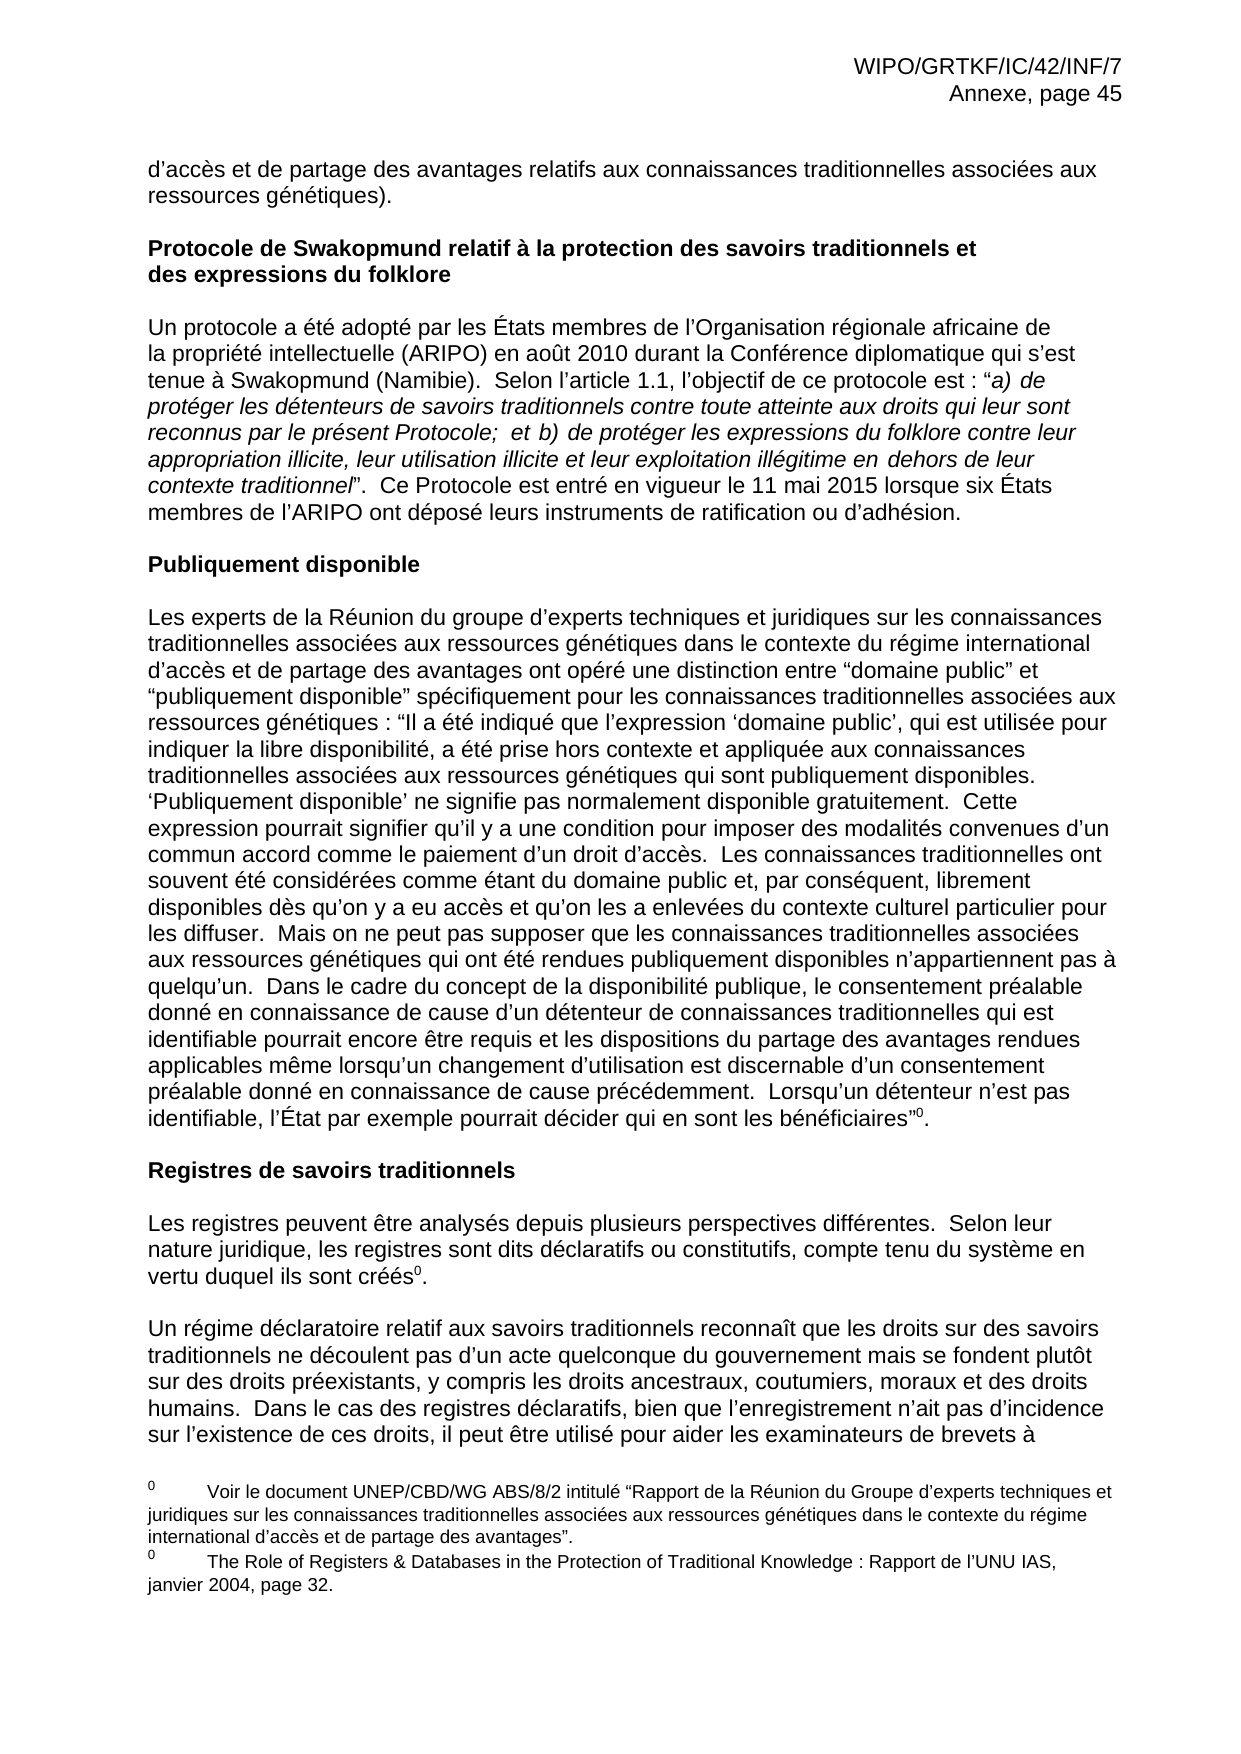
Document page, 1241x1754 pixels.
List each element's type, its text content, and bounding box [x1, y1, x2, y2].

subtitle Publiquement disponible [148, 551, 1122, 577]
subtitle Protocole de Swakopmund relatif à la protection des savoirs traditionnels et des expressions du folklore [148, 235, 1122, 288]
text Les registres peuvent être analysés depuis plusieurs perspectives différentes. Selon leur nature juridique, les registres sont dits déclaratifs ou constitutifs, compte tenu du système en vertu duquel ils sont créés. [148, 1210, 1122, 1289]
text Un protocole a été adopté par les États membres de l’Organisation régionale africaine de la propriété intellectuelle (ARIPO) en août 2010 durant la Conférence diplomatique qui s’est tenue à Swakopmund (Namibie). Selon l’article 1.1, l’objectif de ce protocole est : “a) de protéger les détenteurs de savoirs traditionnels contre toute atteinte aux droits qui leur sont reconnus par le présent Protocole; et b) de protéger les expressions du folklore contre leur appropriation illicite, leur utilisation illicite et leur exploitation illégitime en dehors de leur contexte traditionnel”. Ce Protocole est entré en vigueur le 11 mai 2015 lorsque six États membres de l’ARIPO ont déposé leurs instruments de ratification ou d’adhésion. [148, 314, 1122, 525]
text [148, 1315, 1122, 1447]
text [148, 156, 1122, 208]
text Les experts de la Réunion du groupe d’experts techniques et juridiques sur les connaissances traditionnelles associées aux ressources génétiques dans le contexte du régime international d’accès et de partage des avantages ont opéré une distinction entre “domaine public” et “publiquement disponible” spécifiquement pour les connaissances traditionnelles associées aux ressources génétiques : “Il a été indiqué que l’expression ‘domaine public’, qui est utilisée pour indiquer la libre disponibilité, a été prise hors contexte et appliquée aux connaissances traditionnelles associées aux ressources génétiques qui sont publiquement disponibles. ‘Publiquement disponible’ ne signifie pas normalement disponible gratuitement. Cette expression pourrait signifier qu’il y a une condition pour imposer des modalités convenues d’un commun accord comme le paiement d’un droit d’accès. Les connaissances traditionnelles ont souvent été considérées comme étant du domaine public et, par conséquent, librement disponibles dès qu’on y a eu accès et qu’on les a enlevées du contexte culturel particulier pour les diffuser. Mais on ne peut pas supposer que les connaissances traditionnelles associées aux ressources génétiques qui ont été rendues publiquement disponibles n’appartiennent pas à quelqu’un. Dans le cadre du concept de la disponibilité publique, le consentement préalable donné en connaissance de cause d’un détenteur de connaissances traditionnelles qui est identifiable pourrait encore être requis et les dispositions du partage des avantages rendues applicables même lorsqu’un changement d’utilisation est discernable d’un consentement préalable donné en connaissance de cause précédemment. Lorsqu’un détenteur n’est pas identifiable, l’État par exemple pourrait décider qui en sont les bénéficiaires”. [148, 604, 1122, 1131]
subtitle Registres de savoirs traditionnels [148, 1157, 1122, 1184]
